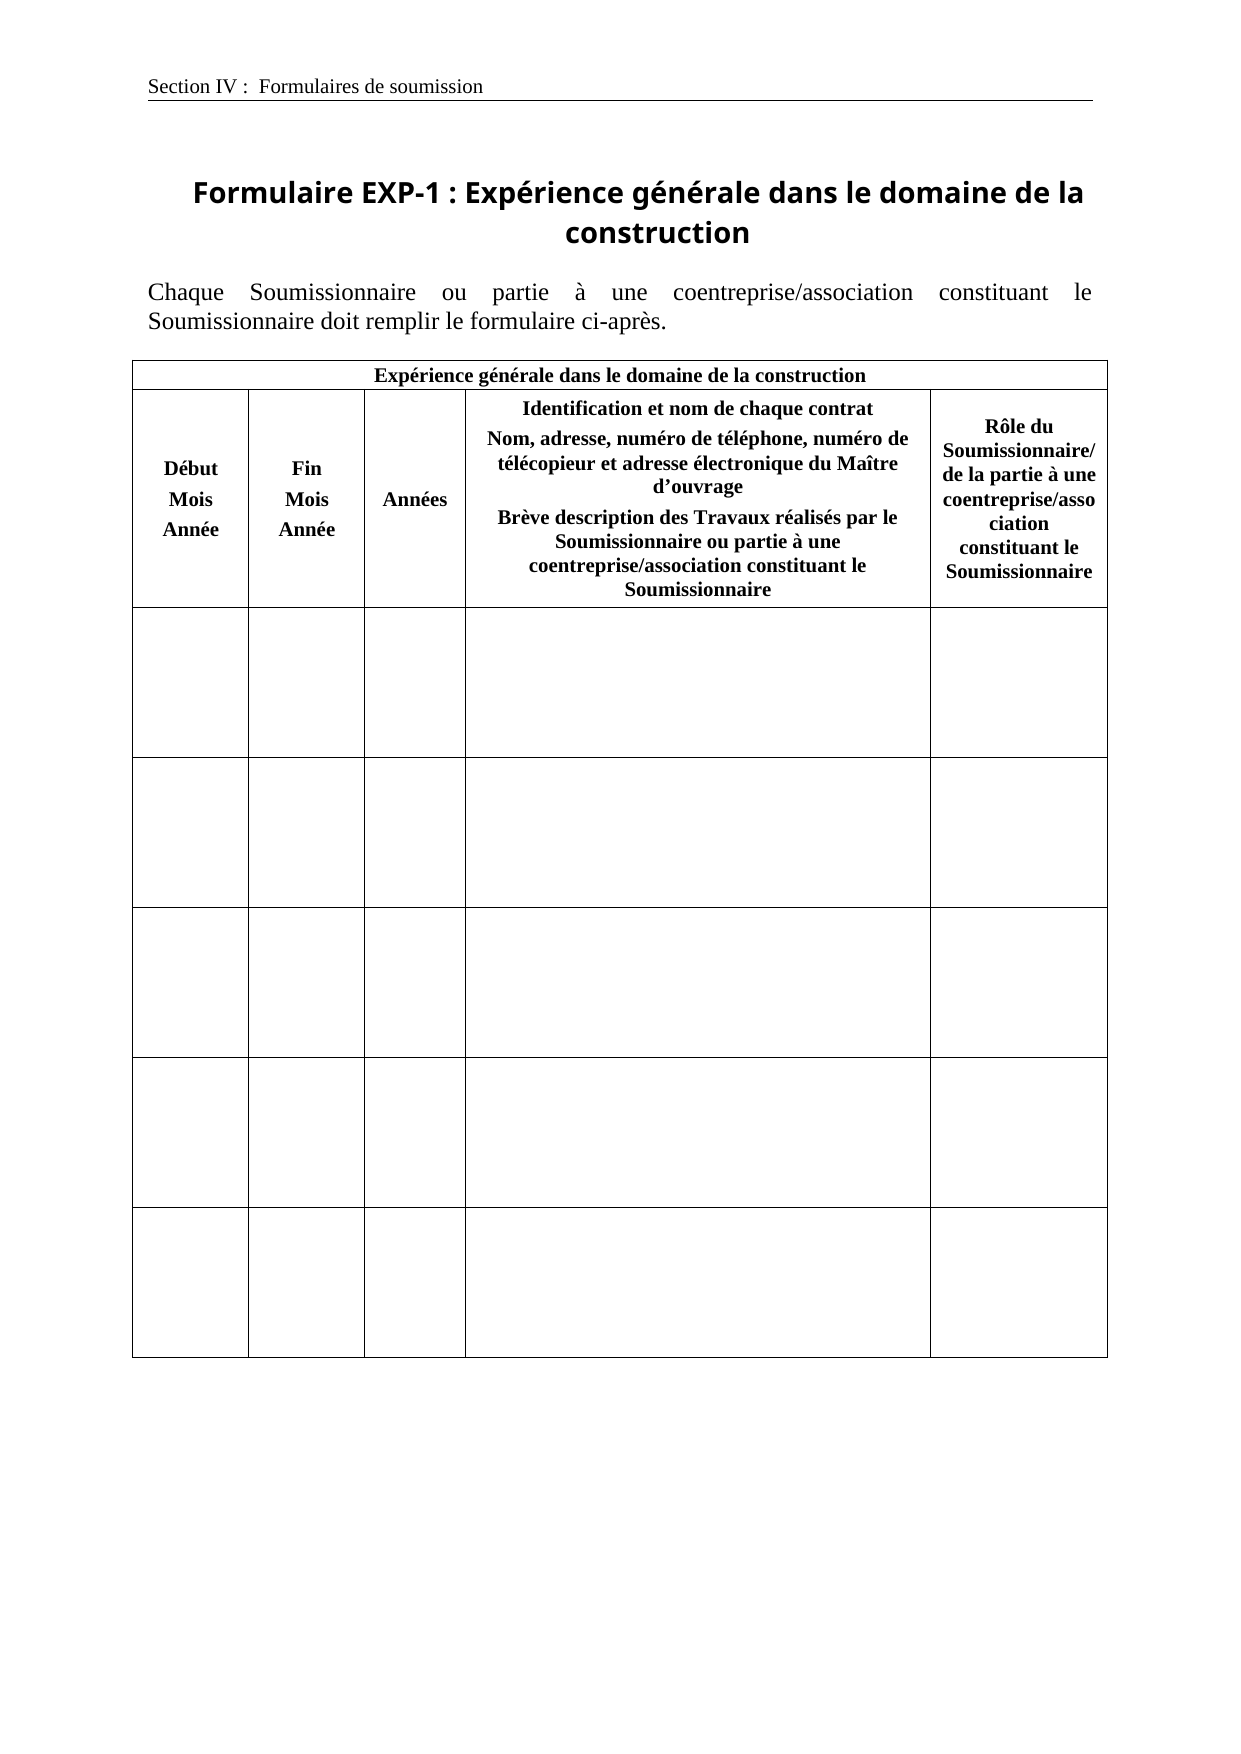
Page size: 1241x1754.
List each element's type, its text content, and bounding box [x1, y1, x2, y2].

table_cell [133, 908, 248, 1057]
table_cell [365, 1058, 465, 1207]
table_cell [466, 1058, 930, 1207]
table_cell Années [365, 390, 465, 607]
table_cell [466, 908, 930, 1057]
table_cell [133, 1208, 248, 1357]
table_cell [133, 1058, 248, 1207]
table_cell [365, 1208, 465, 1357]
table_cell [133, 608, 248, 757]
text Formulaire EXP-1 : Expérience générale dans le domaine de la construction [185, 173, 1093, 252]
table_cell [249, 758, 364, 907]
table_cell [249, 1058, 364, 1207]
text Chaque Soumissionnaire ou partie à une coentreprise/association constituant le Soumissionnaire doit remplir le formulaire ci-après. [148, 277, 1093, 334]
table_cell [365, 908, 465, 1057]
table_cell [365, 608, 465, 757]
table_cell [249, 608, 364, 757]
table_cell Début Mois Année [133, 390, 248, 607]
table_cell [931, 1058, 1107, 1207]
table_cell [365, 758, 465, 907]
table_cell [931, 608, 1107, 757]
table_cell [931, 758, 1107, 907]
table_cell [249, 1208, 364, 1357]
table_cell [249, 908, 364, 1057]
table_cell Rôle du Soumissionnaire/de la partie à une coentreprise/association constituant le Soumissionnaire [931, 390, 1107, 607]
table_header Expérience générale dans le domaine de la construction [133, 361, 1107, 389]
table_cell [931, 1208, 1107, 1357]
table_cell Fin Mois Année [249, 390, 364, 607]
table_cell [931, 908, 1107, 1057]
table_cell Identification et nom de chaque contrat Nom, adresse, numéro de téléphone, numéro de télécopieur et adresse électronique du Maître d’ouvrage Brève description des Travaux réalisés par le Soumissionnaire ou partie à une coentreprise/association constituant le Soumissionnaire [466, 390, 930, 607]
table_cell [466, 758, 930, 907]
table_cell [133, 758, 248, 907]
table_cell [466, 608, 930, 757]
table_cell [466, 1208, 930, 1357]
